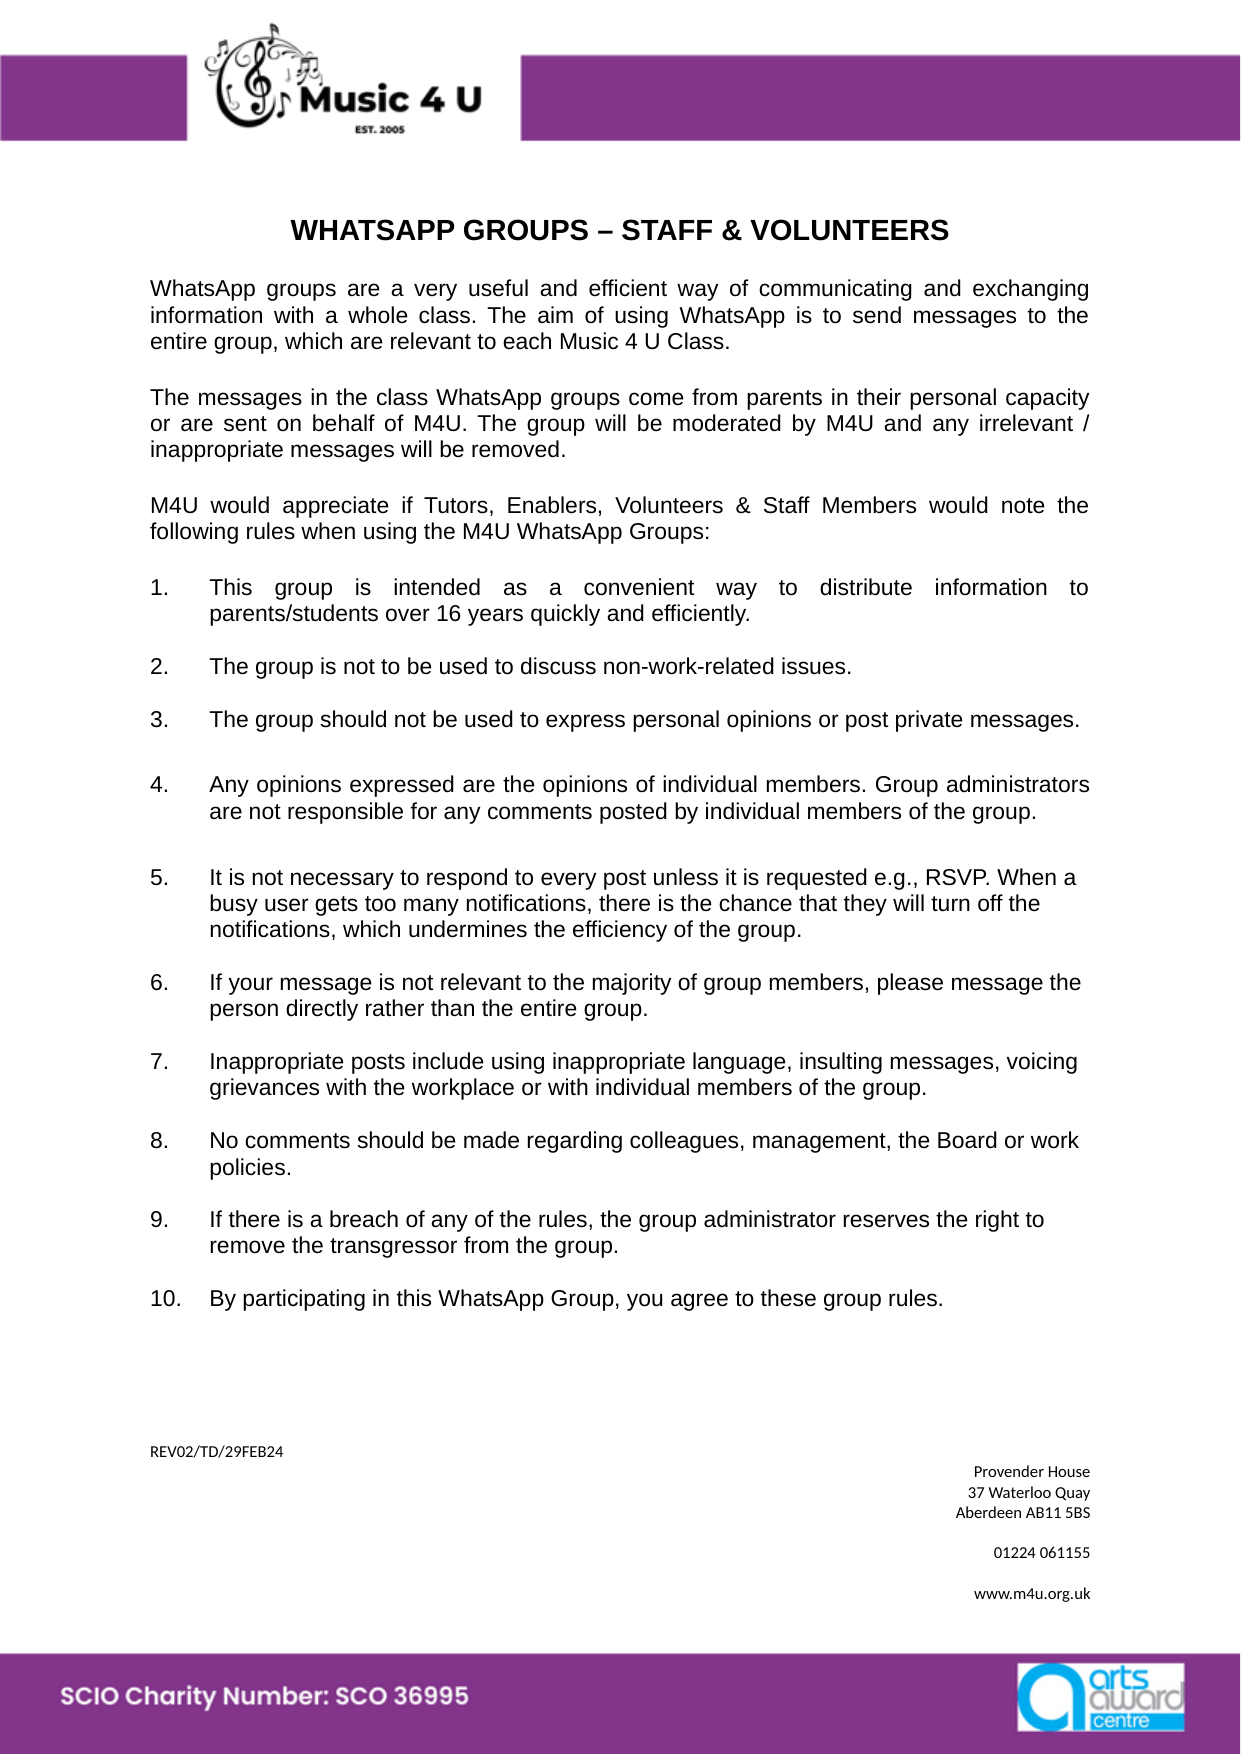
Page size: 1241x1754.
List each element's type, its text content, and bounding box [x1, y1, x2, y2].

list The group is not to be used to discuss non-work-related issues. [150, 653, 1090, 679]
list Any opinions expressed are the opinions of individual members. Group administrators are not responsible for any comments posted by individual members of the group. [150, 771, 1090, 824]
list grievances with the workplace or with individual members of the group. [209, 1074, 1090, 1101]
text The messages in the class WhatsApp groups come from parents in their personal capacity or are sent on behalf of M4U. The group will be moderated by M4U and any irrelevant / inappropriate messages will be removed. [150, 384, 1090, 463]
list If there is a breach of any of the rules, the group administrator reserves the right to [150, 1206, 1090, 1232]
list It is not necessary to respond to every post unless it is requested e.g., RSVP. When a [150, 863, 1090, 890]
text WHATSAPP GROUPS – STAFF & VOLUNTEERS [150, 213, 1090, 246]
list This group is intended as a convenient way to distribute information to parents/students over 16 years quickly and efficiently. [150, 574, 1090, 626]
list By participating in this WhatsApp Group, you agree to these group rules. [150, 1285, 1090, 1312]
list If your message is not relevant to the majority of group members, please message the [150, 969, 1090, 995]
list busy user gets too many notifications, there is the chance that they will turn off the [209, 890, 1090, 916]
list notifications, which undermines the efficiency of the group. [209, 916, 1090, 943]
text WhatsApp groups are a very useful and efficient way of communicating and exchanging information with a whole class. The aim of using WhatsApp is to send messages to the entire group, which are relevant to each Music 4 U Class. [150, 275, 1090, 354]
list The group should not be used to express personal opinions or post private messages. [150, 706, 1090, 732]
list policies. [209, 1153, 1090, 1180]
list person directly rather than the entire group. [209, 995, 1090, 1022]
list Inappropriate posts include using inappropriate language, insulting messages, voicing [150, 1048, 1090, 1074]
picture [0, 1653, 1241, 1754]
list No comments should be made regarding colleagues, management, the Board or work [150, 1127, 1090, 1153]
list remove the transgressor from the group. [209, 1232, 1090, 1259]
picture [0, 0, 1241, 271]
text M4U would appreciate if Tutors, Enablers, Volunteers & Staff Members would note the following rules when using the M4U WhatsApp Groups: [150, 492, 1090, 544]
